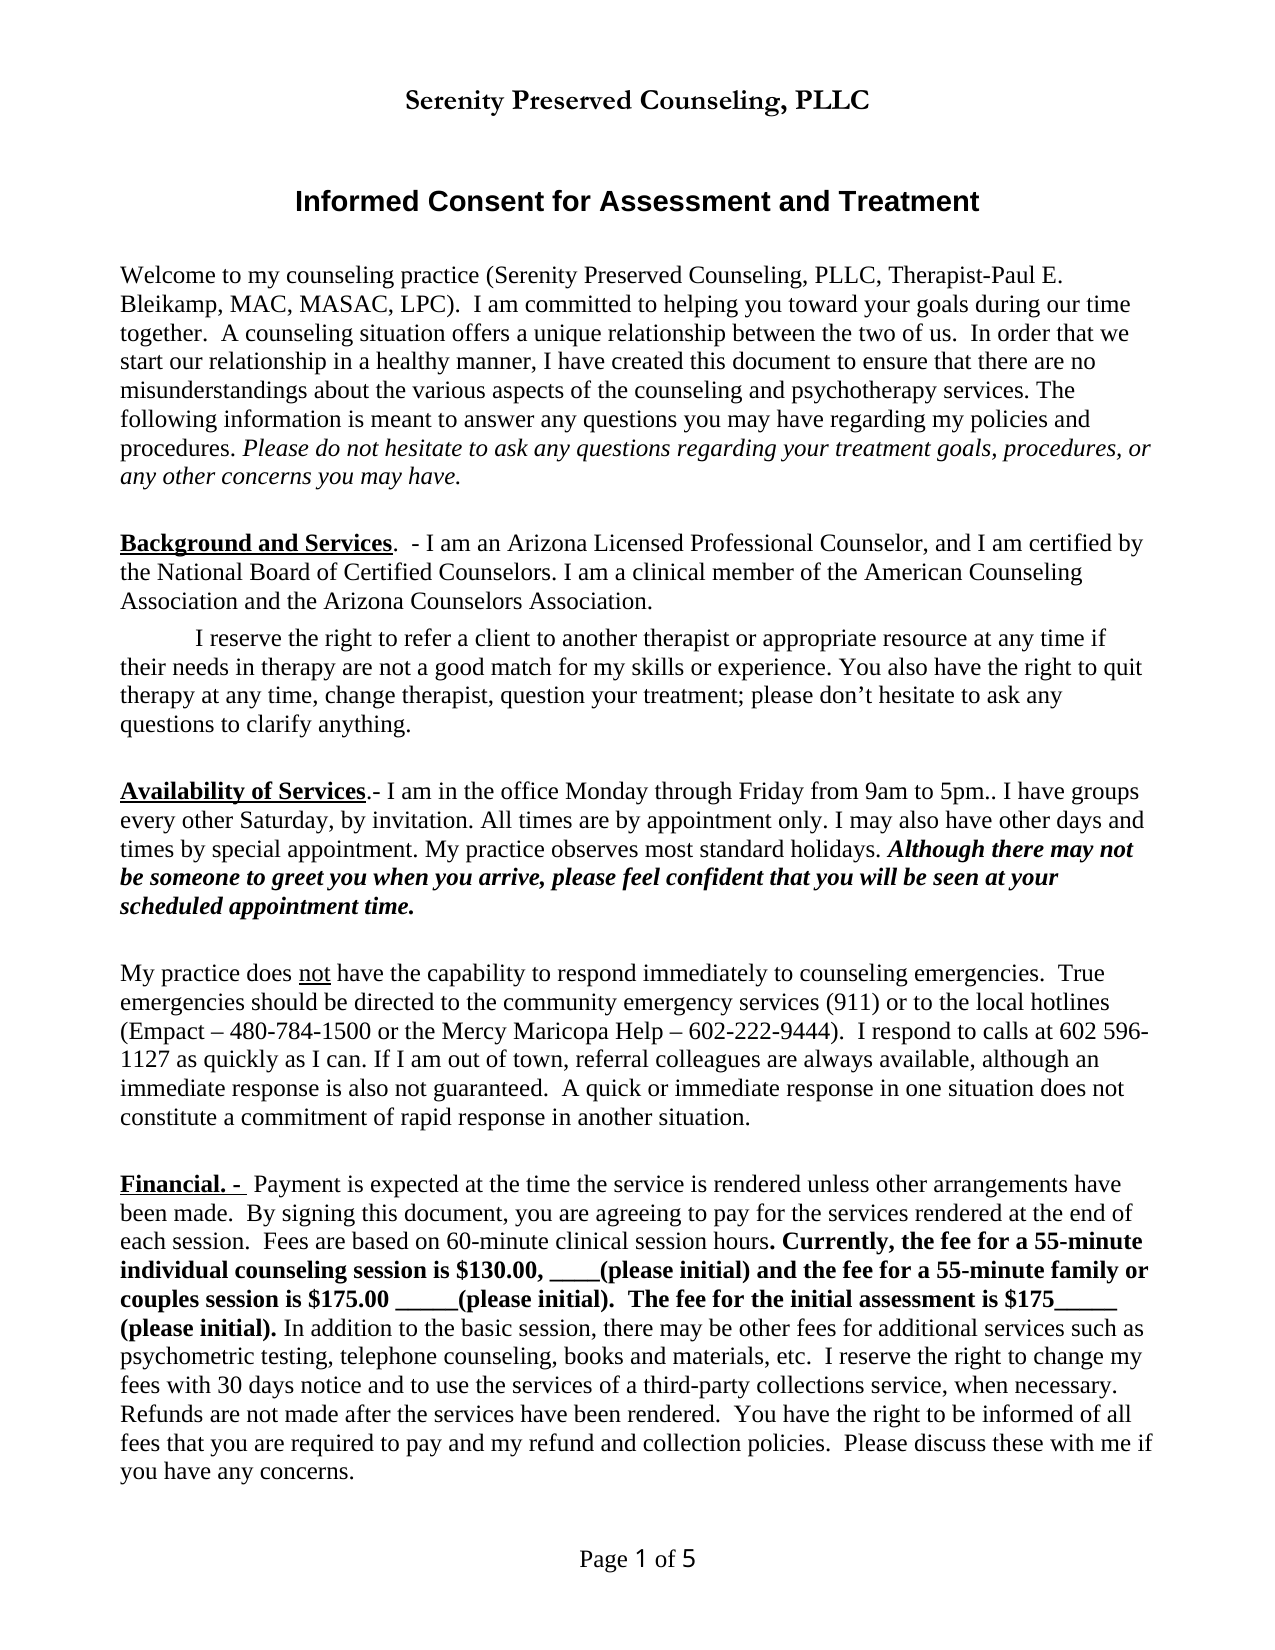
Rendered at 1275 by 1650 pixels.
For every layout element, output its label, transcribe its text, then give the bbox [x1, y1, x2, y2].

text Financial. - Payment is expected at the time the service is rendered unless other arrangements have been made. By signing this document, you are agreeing to pay for the services rendered at the end of each session. Fees are based on 60-minute clinical session hours. Currently, the fee for a 55-minute individual counseling session is $130.00, ____(please initial) and the fee for a 55-minute family or couples session is $175.00 _____(please initial). The fee for the initial assessment is $175_____ (please initial). In addition to the basic session, there may be other fees for additional services such as psychometric testing, telephone counseling, books and materials, etc. I reserve the right to change my fees with 30 days notice and to use the services of a third-party collections service, when necessary. Refunds are not made after the services have been rendered. You have the right to be informed of all fees that you are required to pay and my refund and collection policies. Please discuss these with me if you have any concerns. [120, 1169, 1155, 1485]
text My practice does not have the capability to respond immediately to counseling emergencies. True emergencies should be directed to the community emergency services (911) or to the local hotlines (Empact – 480-784-1500 or the Mercy Maricopa Help – 602-222-9444). I respond to calls at 602 596-1127 as quickly as I can. If I am out of town, referral colleagues are always available, although an immediate response is also not guaranteed. A quick or immediate response in one situation does not constitute a commitment of rapid response in another situation. [120, 958, 1155, 1131]
text Welcome to my counseling practice (Serenity Preserved Counseling, PLLC, Therapist-Paul E. Bleikamp, MAC, MASAC, LPC). I am committed to helping you toward your goals during our time together. A counseling situation offers a unique relationship between the two of us. In order that we start our relationship in a healthy manner, I have created this document to ensure that there are no misunderstandings about the various aspects of the counseling and psychotherapy services. The following information is meant to answer any questions you may have regarding my policies and procedures. Please do not hesitate to ask any questions regarding your treatment goals, procedures, or any other concerns you may have. [120, 260, 1155, 490]
text Availability of Services.- I am in the office Monday through Friday from 9am to 5pm.. I have groups every other Saturday, by invitation. All times are by appointment only. I may also have other days and times by special appointment. My practice observes most standard holidays. Although there may not be someone to greet you when you arrive, please feel confident that you will be seen at your scheduled appointment time. [120, 776, 1155, 920]
text Serenity Preserved Counseling, PLLC [120, 84, 1155, 117]
text I reserve the right to refer a client to another therapist or appropriate resource at any time if their needs in therapy are not a good match for my skills or experience. You also have the right to quit therapy at any time, change therapist, question your treatment; please don’t hesitate to ask any questions to clarify anything. [120, 623, 1155, 738]
text Background and Services. - I am an Arizona Licensed Professional Counselor, and I am certified by the National Board of Certified Counselors. I am a clinical member of the American Counseling Association and the Arizona Counselors Association. [120, 528, 1155, 615]
text Informed Consent for Assessment and Treatment [120, 184, 1155, 218]
